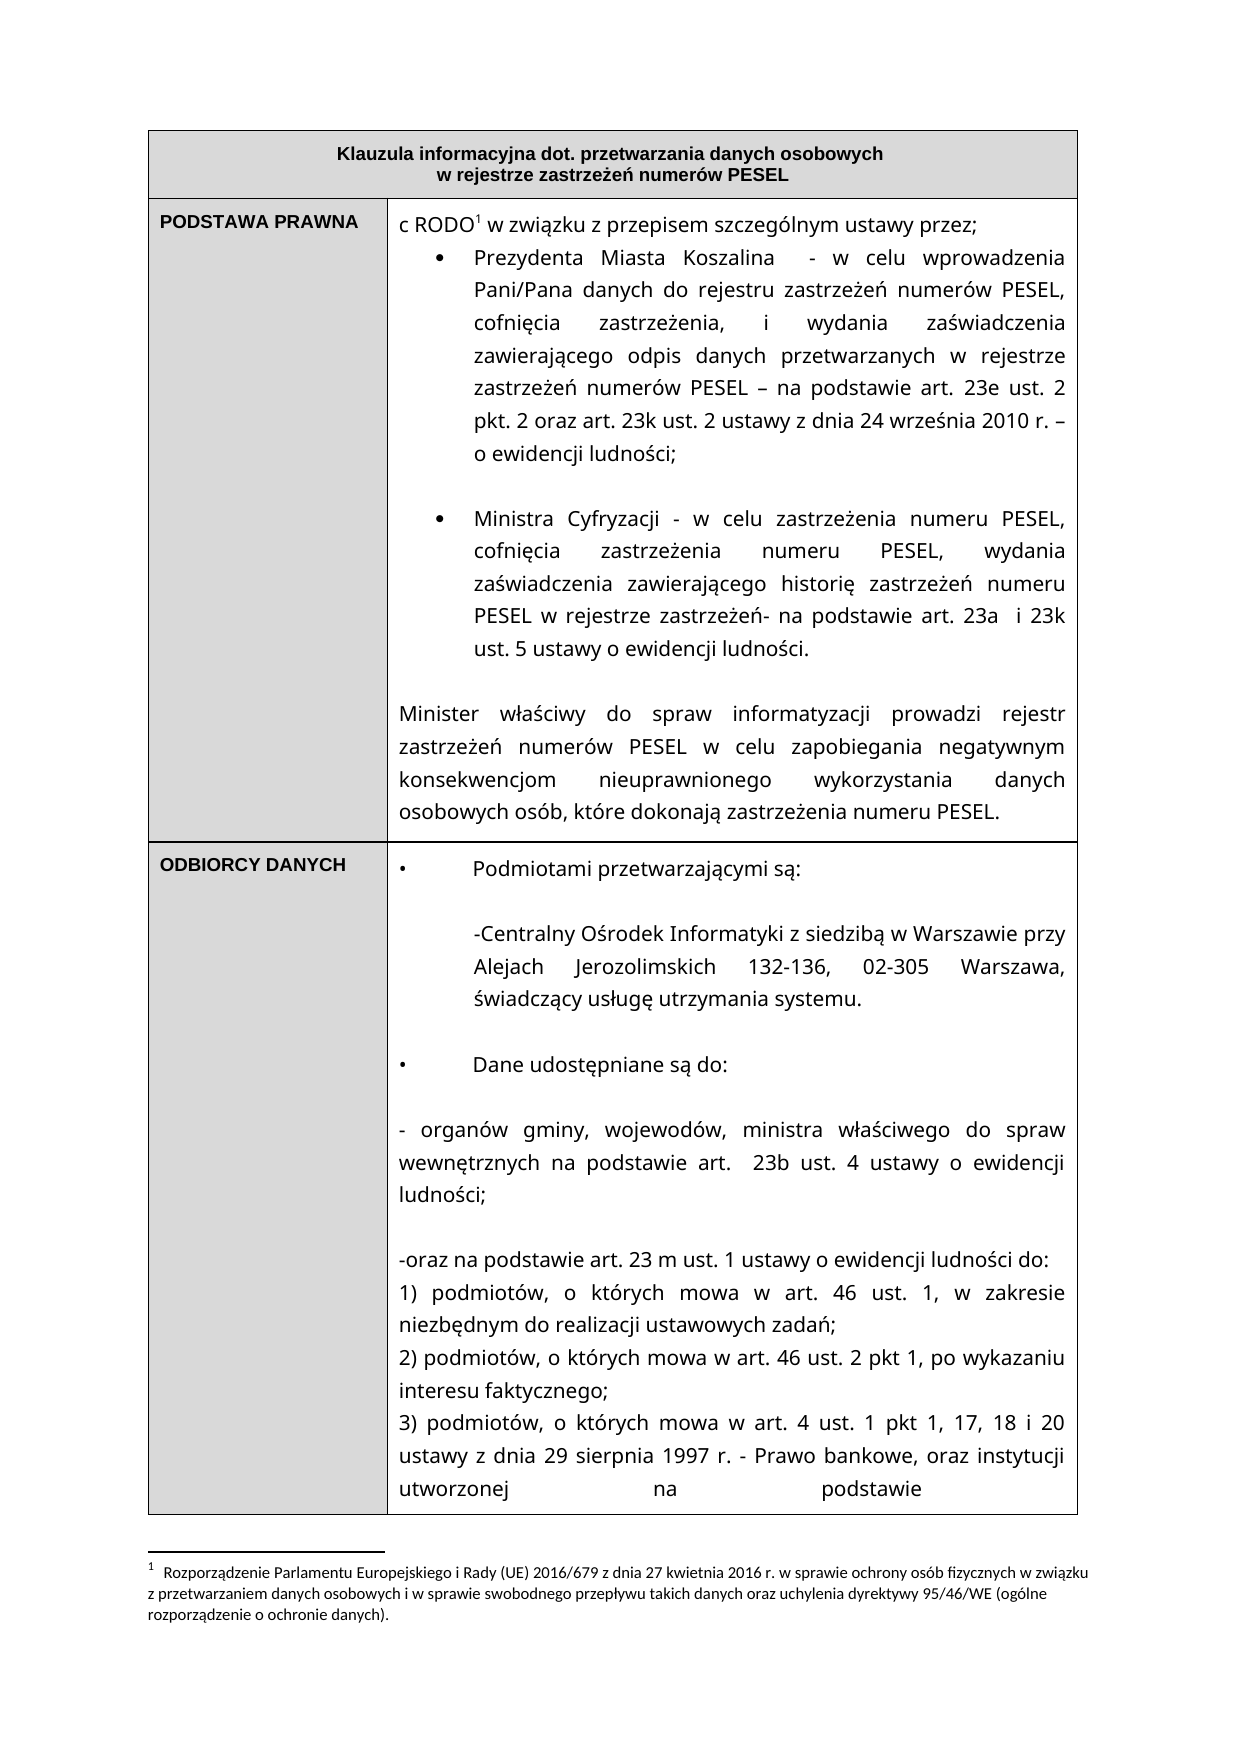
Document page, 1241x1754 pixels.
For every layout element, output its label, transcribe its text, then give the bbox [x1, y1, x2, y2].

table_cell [388, 199, 1077, 841]
table_cell ODBIORCY DANYCH [149, 843, 387, 1514]
table_cell CELE PRZETWARZANIA I PODSTAWA PRAWNA [149, 199, 387, 841]
table_header Klauzula informacyjna dot. przetwarzania danych osobowych w rejestrze zastrzeżeń numerów PESEL [149, 131, 1077, 198]
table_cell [388, 843, 1077, 1514]
